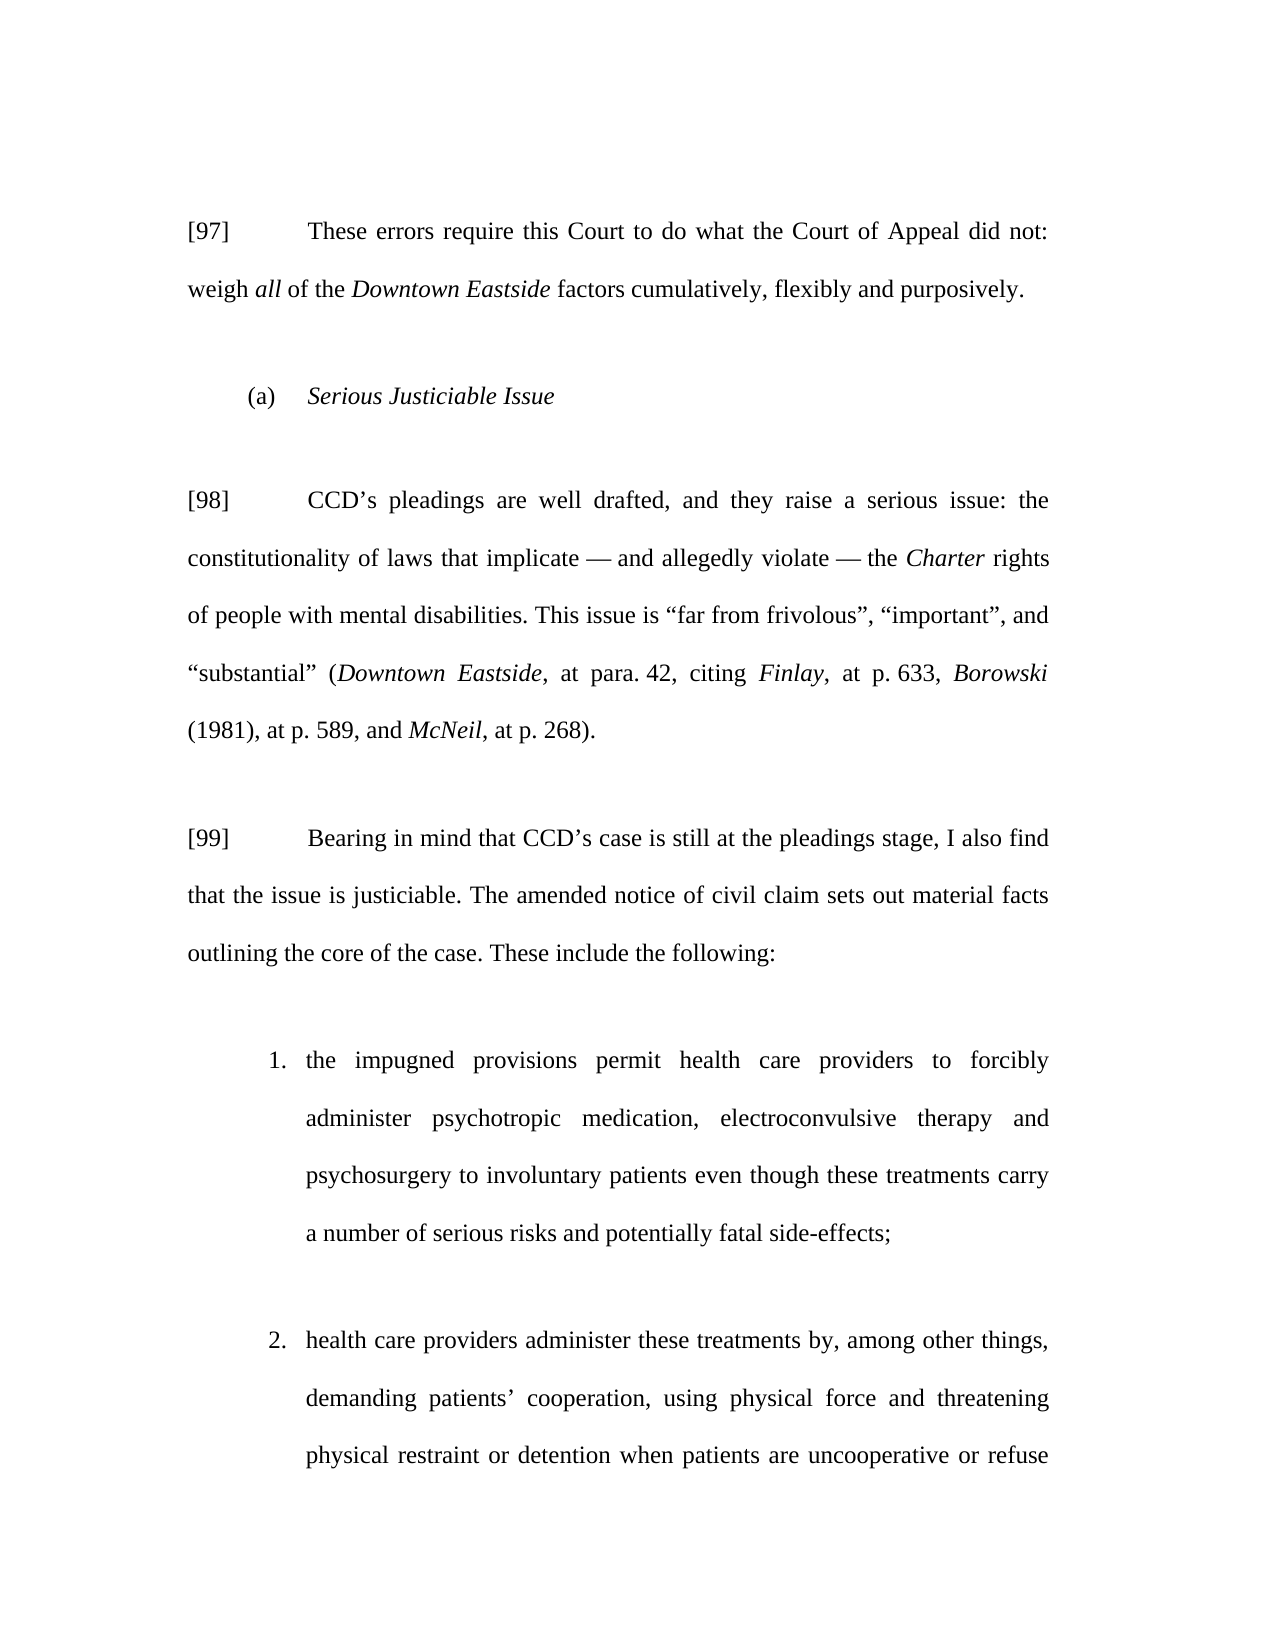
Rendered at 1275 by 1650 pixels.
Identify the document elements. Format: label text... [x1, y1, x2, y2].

text These errors require this Court to do what the Court of Appeal did not: weigh all of the Downtown Eastside factors cumulatively, flexibly and purposively. [187, 216, 1050, 303]
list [268, 1325, 1050, 1469]
list the impugned provisions permit health care providers to forcibly administer psychotropic medication, electroconvulsive therapy and psychosurgery to involuntary patients even though these treatments carry a number of serious risks and potentially fatal side-effects; [268, 1045, 1050, 1246]
text CCD’s pleadings are well drafted, and they raise a serious issue: the constitutionality of laws that implicate — and allegedly violate — the Charter rights of people with mental disabilities. This issue is “far from frivolous”, “important”, and “substantial” (Downtown Eastside, at para. 42, citing Finlay, at p. 633, Borowski (1981), at p. 589, and McNeil, at p. 268). [187, 485, 1050, 744]
text Bearing in mind that CCD’s case is still at the pleadings stage, I also find that the issue is justiciable. The amended notice of civil claim sets out material facts outlining the core of the case. These include the following: [187, 823, 1050, 966]
title Serious Justiciable Issue [247, 381, 1050, 410]
